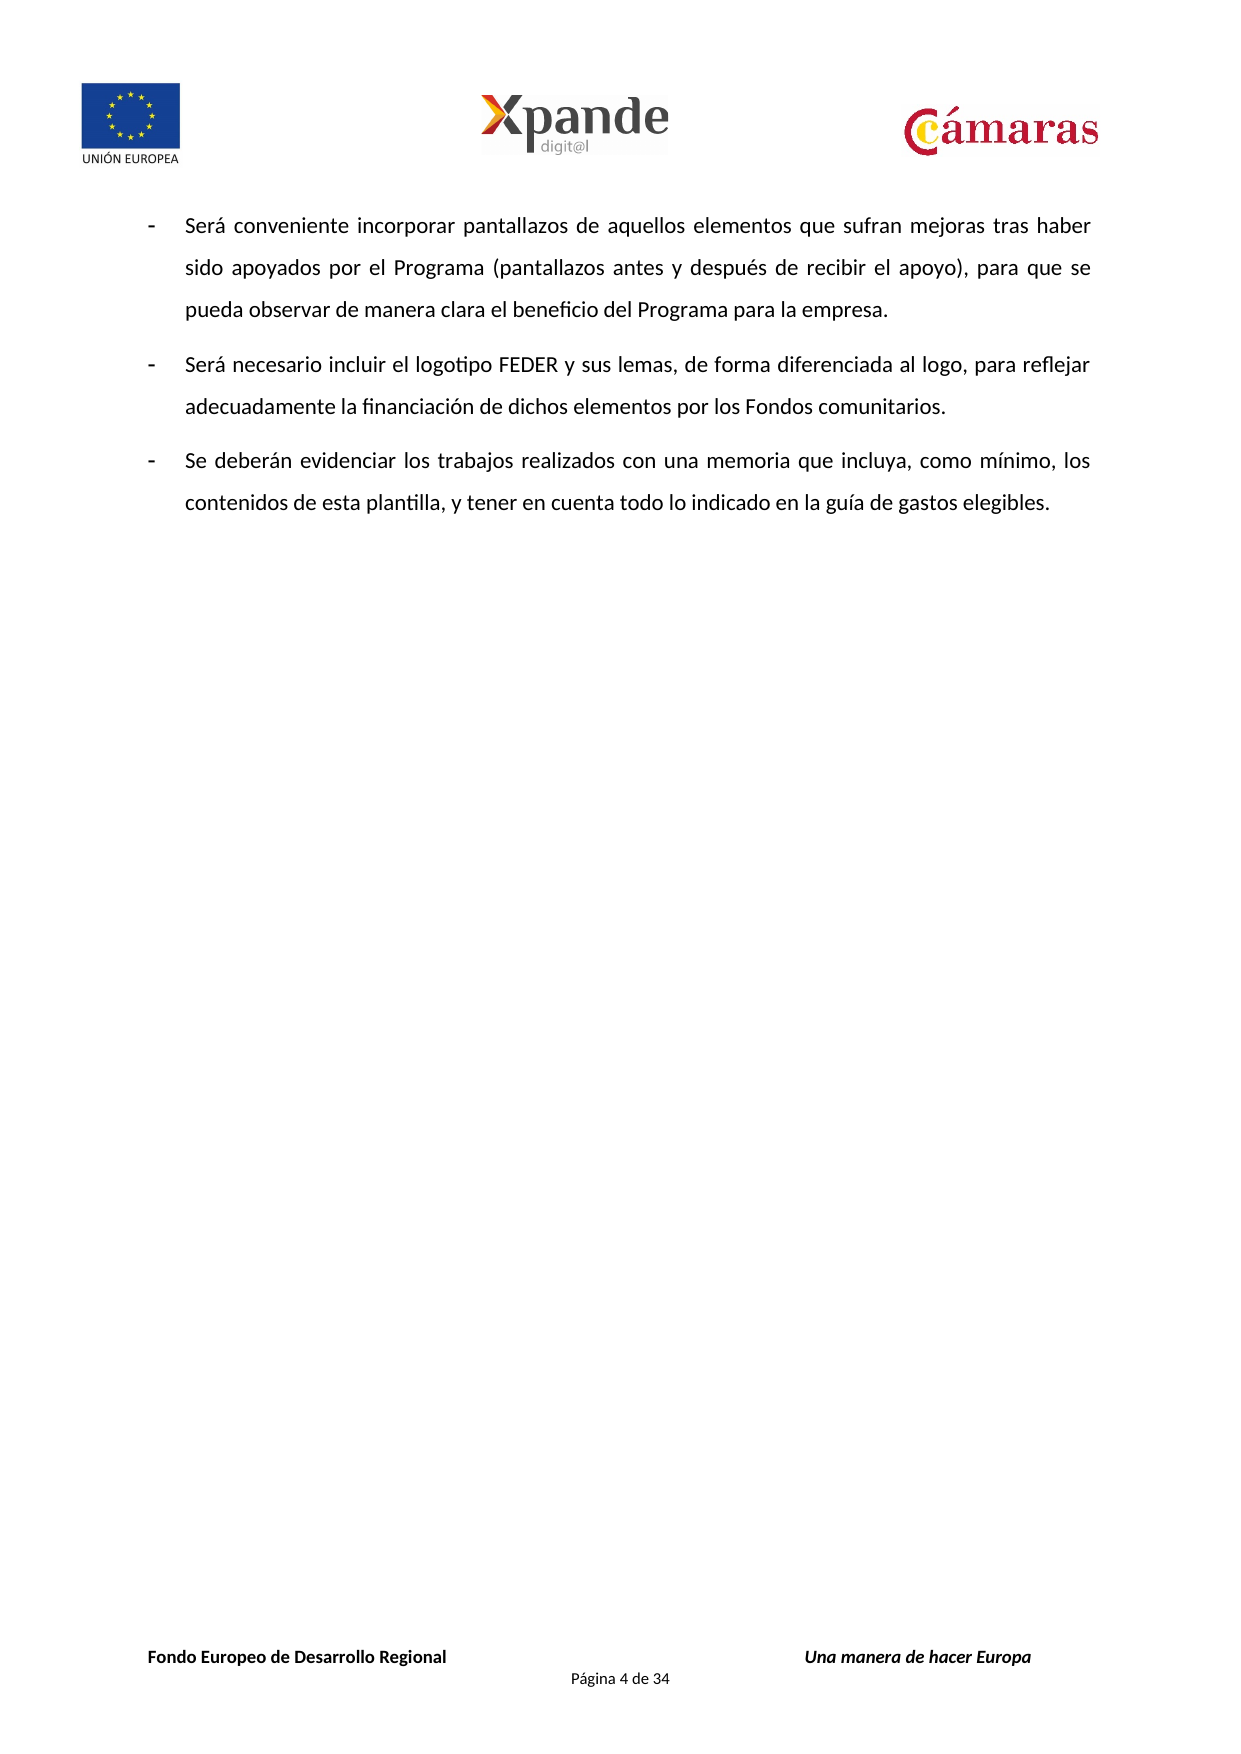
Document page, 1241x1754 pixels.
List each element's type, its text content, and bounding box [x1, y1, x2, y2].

list Será necesario incluir el logotipo FEDER y sus lemas, de forma diferenciada al logo, para reflejar adecuadamente la financiación de dichos elementos por los Fondos comunitarios. [148, 350, 1092, 420]
list Se deberán evidenciar los trabajos realizados con una memoria que incluya, como mínimo, los contenidos de esta plantilla, y tener en cuenta todo lo indicado en la guía de gastos elegibles. [148, 446, 1092, 516]
picture [481, 95, 669, 155]
list Será conveniente incorporar pantallazos de aquellos elementos que sufran mejoras tras haber sido apoyados por el Programa (pantallazos antes y después de recibir el apoyo), para que se pueda observar de manera clara el beneficio del Programa para la empresa. [148, 211, 1092, 323]
picture [901, 104, 1101, 157]
picture [78, 80, 183, 168]
